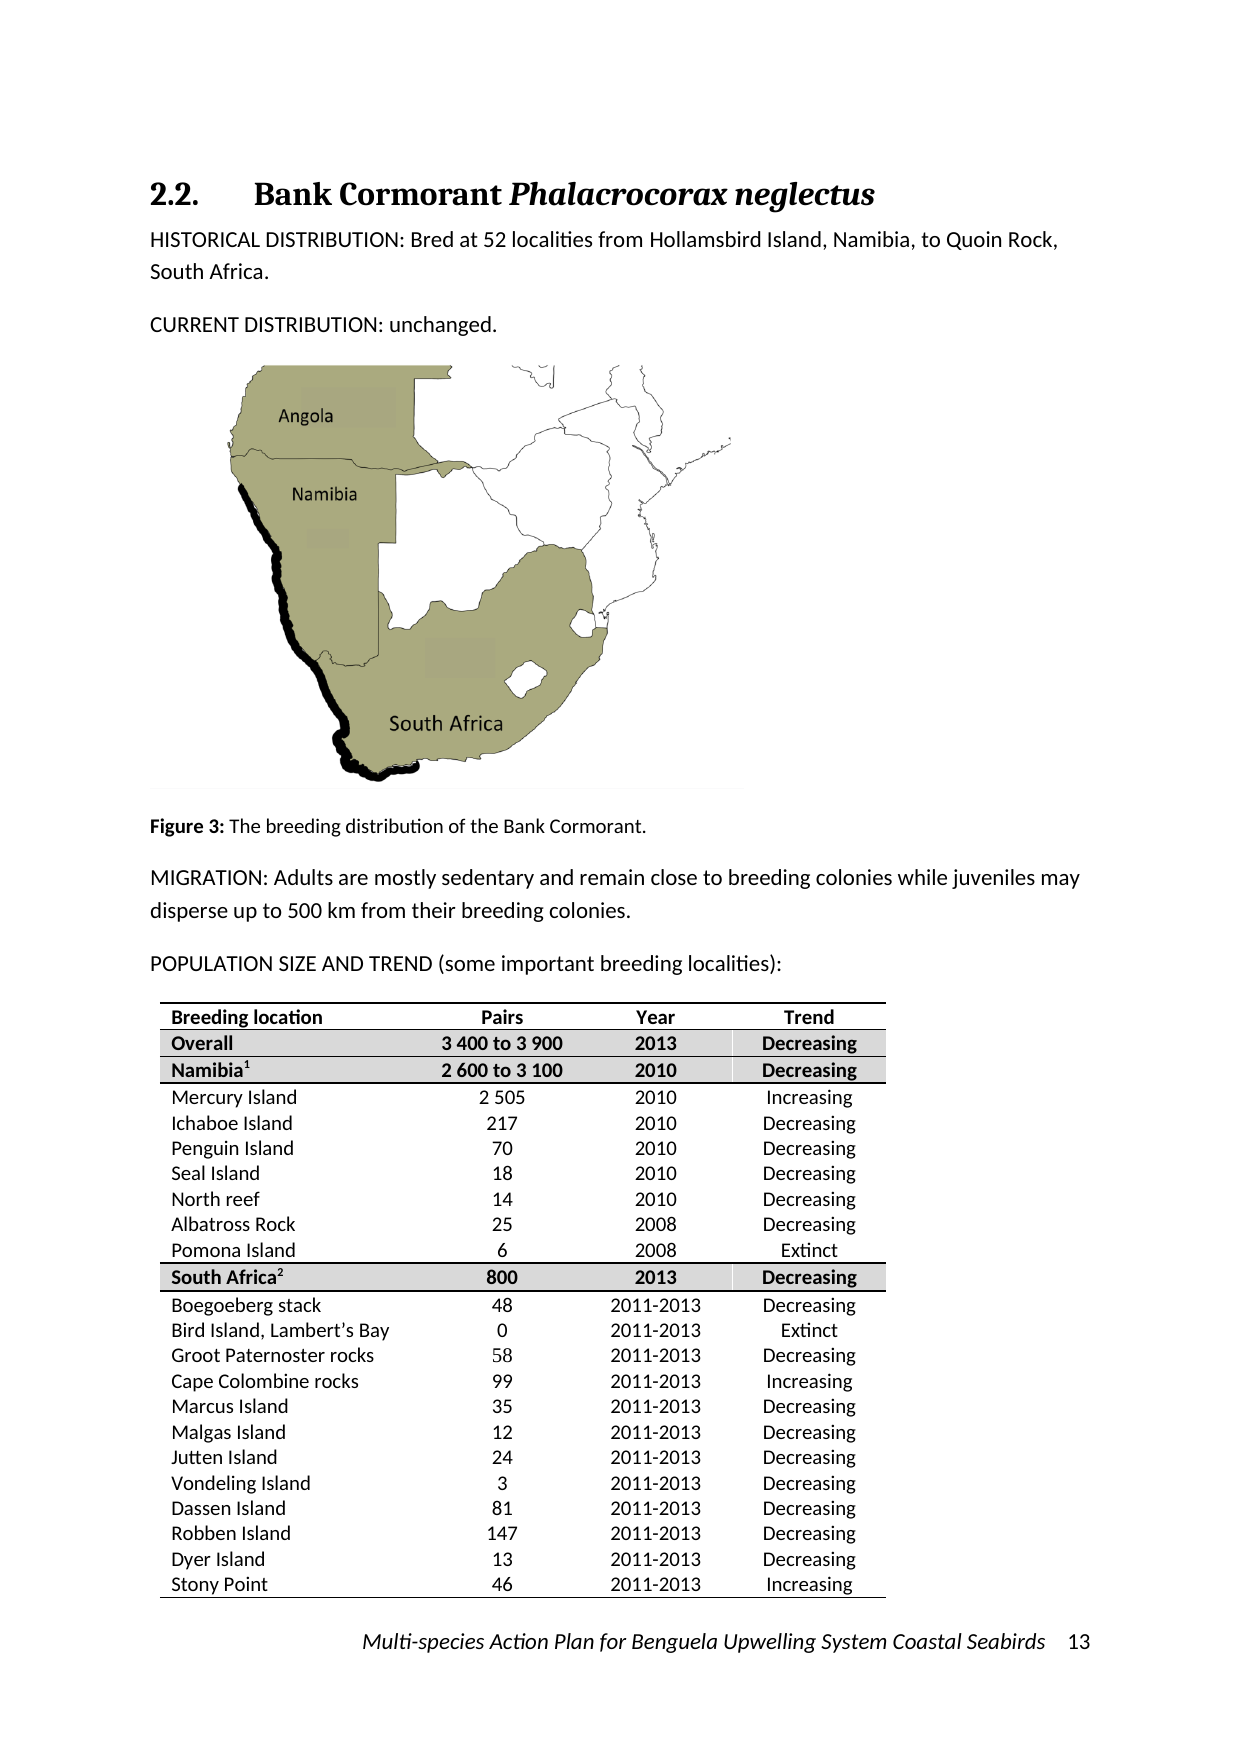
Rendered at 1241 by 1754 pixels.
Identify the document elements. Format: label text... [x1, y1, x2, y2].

table_cell North reef [160, 1186, 425, 1211]
table_cell 800 [425, 1264, 579, 1290]
table_cell 12 [425, 1419, 579, 1444]
table_cell 2010 [579, 1135, 732, 1161]
table_cell Overall [160, 1030, 425, 1056]
table_cell Ichaboe Island [160, 1110, 425, 1135]
table_cell Decreasing [733, 1186, 886, 1211]
table_cell Increasing [733, 1084, 886, 1110]
table_cell Stony Point [160, 1571, 425, 1597]
table_cell Decreasing [733, 1030, 886, 1056]
table_cell Extinct [733, 1237, 886, 1262]
table_cell Increasing [733, 1368, 886, 1393]
table_cell 2011-2013 [579, 1292, 732, 1317]
table_cell 2011-2013 [579, 1571, 732, 1597]
table_cell 2 600 to 3 100 [425, 1057, 579, 1082]
table_cell 3 400 to 3 900 [425, 1030, 579, 1056]
table_cell 35 [425, 1394, 579, 1419]
table_cell 2013 [579, 1030, 732, 1056]
text POPULATION SIZE AND TREND (some important breeding localities): [150, 949, 1090, 977]
table_cell 24 [425, 1444, 579, 1470]
table_cell Dassen Island [160, 1495, 425, 1521]
table_cell 2011-2013 [579, 1394, 732, 1419]
table_cell Boegoeberg stack [160, 1292, 425, 1317]
table_cell Decreasing [733, 1470, 886, 1495]
table_cell Decreasing [733, 1135, 886, 1161]
table_cell Decreasing [733, 1521, 886, 1546]
table_cell Namibia1 [160, 1057, 425, 1082]
table_cell Vondeling Island [160, 1470, 425, 1495]
text MIGRATION: Adults are mostly sedentary and remain close to breeding colonies while juveniles may disperse up to 500 km from their breeding colonies. [150, 863, 1090, 924]
table_cell Groot Paternoster rocks [160, 1343, 425, 1368]
table_cell 2010 [579, 1110, 732, 1135]
table_cell 14 [425, 1186, 579, 1211]
table_cell 2011-2013 [579, 1546, 732, 1571]
table_header Pairs [425, 1004, 579, 1029]
table_cell Penguin Island [160, 1135, 425, 1161]
table_cell Cape Colombine rocks [160, 1368, 425, 1393]
table_header Breeding location [160, 1004, 425, 1029]
table_cell 2010 [579, 1057, 732, 1082]
table_cell 2011-2013 [579, 1368, 732, 1393]
table_cell Decreasing [733, 1394, 886, 1419]
table_cell Decreasing [733, 1343, 886, 1368]
table_cell 2 505 [425, 1084, 579, 1110]
table_cell 2010 [579, 1084, 732, 1110]
table_cell South Africa2 [160, 1264, 425, 1290]
table_cell 25 [425, 1211, 579, 1237]
table_cell Decreasing [733, 1057, 886, 1082]
table_cell 2013 [579, 1264, 732, 1290]
table_cell Decreasing [733, 1444, 886, 1470]
table_cell 2011-2013 [579, 1419, 732, 1444]
table_cell Albatross Rock [160, 1211, 425, 1237]
picture [150, 363, 744, 789]
table_cell Decreasing [733, 1495, 886, 1521]
table_cell Pomona Island [160, 1237, 425, 1262]
table_cell 2011-2013 [579, 1495, 732, 1521]
text HISTORICAL DISTRIBUTION: Bred at 52 localities from Hollamsbird Island, Namibia, to Quoin Rock, South Africa. [150, 225, 1090, 286]
table_cell Increasing [733, 1571, 886, 1597]
table_cell 81 [425, 1495, 579, 1521]
table_cell 2011-2013 [579, 1521, 732, 1546]
table_cell Decreasing [733, 1161, 886, 1186]
table_cell 58 [425, 1343, 579, 1368]
table_header Trend [733, 1004, 886, 1029]
table_cell 2010 [579, 1161, 732, 1186]
table_cell 2011-2013 [579, 1343, 732, 1368]
table_cell Bird Island, Lambert’s Bay [160, 1317, 425, 1343]
table_header Year [579, 1004, 732, 1029]
table_cell 2008 [579, 1237, 732, 1262]
table_cell Dyer Island [160, 1546, 425, 1571]
table_cell 217 [425, 1110, 579, 1135]
table_cell 13 [425, 1546, 579, 1571]
text Figure 3: The breeding distribution of the Bank Cormorant. [150, 813, 1090, 839]
table_cell 70 [425, 1135, 579, 1161]
table_cell 6 [425, 1237, 579, 1262]
table_cell Malgas Island [160, 1419, 425, 1444]
table_cell Decreasing [733, 1292, 886, 1317]
table_cell Mercury Island [160, 1084, 425, 1110]
table_cell Decreasing [733, 1419, 886, 1444]
table_cell 48 [425, 1292, 579, 1317]
table_cell 0 [425, 1317, 579, 1343]
table_cell 2010 [579, 1186, 732, 1211]
table_cell 2011-2013 [579, 1470, 732, 1495]
table_cell Robben Island [160, 1521, 425, 1546]
text CURRENT DISTRIBUTION: unchanged. [150, 311, 1090, 338]
table_cell 18 [425, 1161, 579, 1186]
table_cell Jutten Island [160, 1444, 425, 1470]
table_cell Decreasing [733, 1546, 886, 1571]
subtitle Bank Cormorant Phalacrocorax neglectus [150, 175, 1090, 213]
table_cell 3 [425, 1470, 579, 1495]
table_cell Decreasing [733, 1264, 886, 1290]
table_cell Marcus Island [160, 1394, 425, 1419]
table_cell Decreasing [733, 1211, 886, 1237]
table_cell 2008 [579, 1211, 732, 1237]
table_cell 2011-2013 [579, 1444, 732, 1470]
table_cell 99 [425, 1368, 579, 1393]
table_cell 2011-2013 [579, 1317, 732, 1343]
table_cell Seal Island [160, 1161, 425, 1186]
table_cell Extinct [733, 1317, 886, 1343]
table_cell Decreasing [733, 1110, 886, 1135]
table_cell 147 [425, 1521, 579, 1546]
table_cell 46 [425, 1571, 579, 1597]
